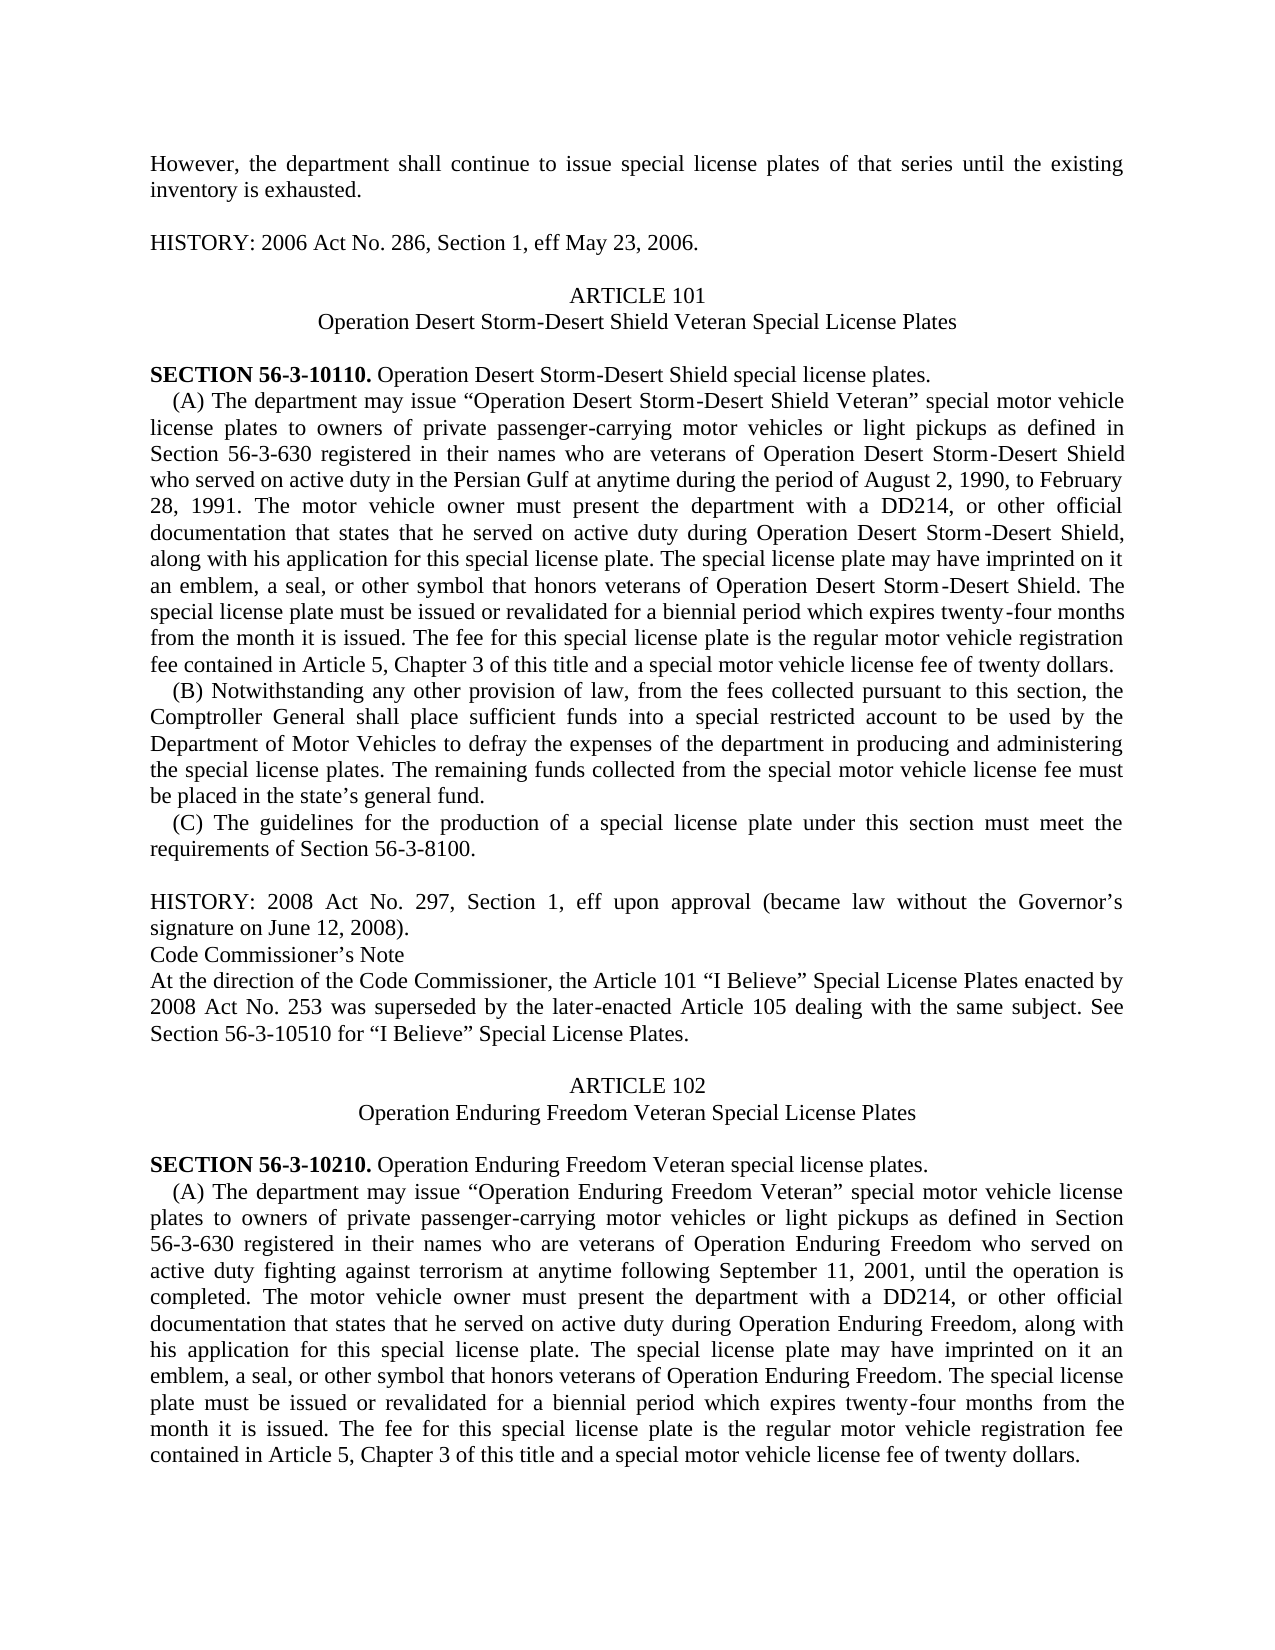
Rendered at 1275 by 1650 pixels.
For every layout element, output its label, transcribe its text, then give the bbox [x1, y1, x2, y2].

text (B) Notwithstanding any other provision of law, from the fees collected pursuant to this section, the Comptroller General shall place sufficient funds into a special restricted account to be used by the Department of Motor Vehicles to defray the expenses of the department in producing and administering the special license plates. The remaining funds collected from the special motor vehicle license fee must be placed in the state’s general fund. [150, 677, 1125, 809]
text HISTORY: 2008 Act No. 297, Section 1, eff upon approval (became law without the Governor’s signature on June 12, 2008). [150, 888, 1125, 941]
text At the direction of the Code Commissioner, the Article 101 “I Believe” Special License Plates enacted by 2008 Act No. 253 was superseded by the later-enacted Article 105 dealing with the same subject. See Section 56-3-10510 for “I Believe” Special License Plates. [150, 967, 1125, 1046]
text (A) The department may issue “Operation Desert Storm-Desert Shield Veteran” special motor vehicle license plates to owners of private passenger-carrying motor vehicles or light pickups as defined in Section 56-3-630 registered in their names who are veterans of Operation Desert Storm-Desert Shield who served on active duty in the Persian Gulf at anytime during the period of August 2, 1990, to February 28, 1991. The motor vehicle owner must present the department with a DD214, or other official documentation that states that he served on active duty during Operation Desert Storm-Desert Shield, along with his application for this special license plate. The special license plate may have imprinted on it an emblem, a seal, or other symbol that honors veterans of Operation Desert Storm-Desert Shield. The special license plate must be issued or revalidated for a biennial period which expires twenty-four months from the month it is issued. The fee for this special license plate is the regular motor vehicle registration fee contained in Article 5, Chapter 3 of this title and a special motor vehicle license fee of twenty dollars. [150, 387, 1125, 677]
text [150, 150, 1125, 203]
text Operation Desert Storm-Desert Shield Veteran Special License Plates [150, 308, 1125, 334]
text SECTION 56-3-10110. Operation Desert Storm-Desert Shield special license plates. [150, 361, 1125, 387]
text (C) The guidelines for the production of a special license plate under this section must meet the requirements of Section 56-3-8100. [150, 809, 1125, 862]
text HISTORY: 2006 Act No. 286, Section 1, eff May 23, 2006. [150, 229, 1125, 255]
text Code Commissioner’s Note [150, 941, 1125, 967]
text (A) The department may issue “Operation Enduring Freedom Veteran” special motor vehicle license plates to owners of private passenger-carrying motor vehicles or light pickups as defined in Section 56-3-630 registered in their names who are veterans of Operation Enduring Freedom who served on active duty fighting against terrorism at anytime following September 11, 2001, until the operation is completed. The motor vehicle owner must present the department with a DD214, or other official documentation that states that he served on active duty during Operation Enduring Freedom, along with his application for this special license plate. The special license plate may have imprinted on it an emblem, a seal, or other symbol that honors veterans of Operation Enduring Freedom. The special license plate must be issued or revalidated for a biennial period which expires twenty-four months from the month it is issued. The fee for this special license plate is the regular motor vehicle registration fee contained in Article 5, Chapter 3 of this title and a special motor vehicle license fee of twenty dollars. [150, 1178, 1125, 1468]
text Operation Enduring Freedom Veteran Special License Plates [150, 1099, 1125, 1125]
text ARTICLE 102 [150, 1072, 1125, 1099]
text ARTICLE 101 [150, 282, 1125, 308]
text SECTION 56-3-10210. Operation Enduring Freedom Veteran special license plates. [150, 1151, 1125, 1178]
